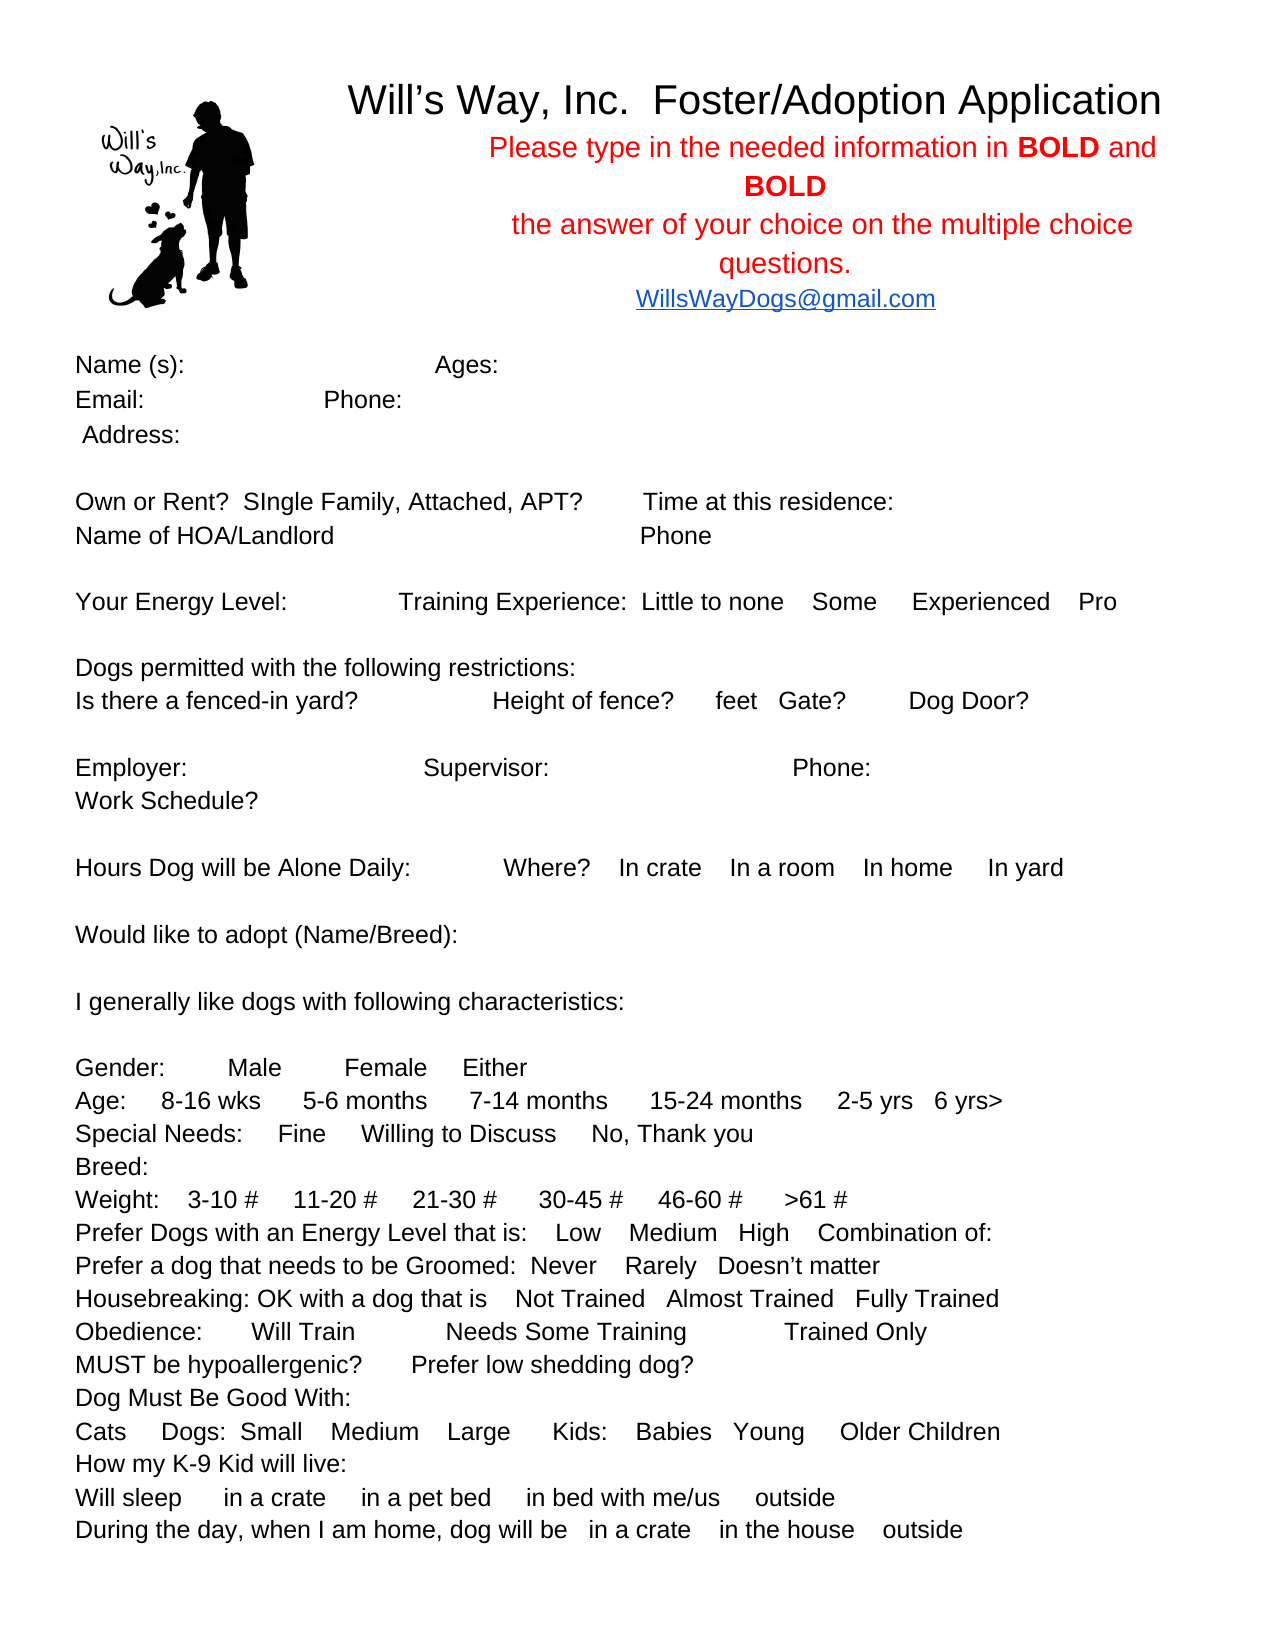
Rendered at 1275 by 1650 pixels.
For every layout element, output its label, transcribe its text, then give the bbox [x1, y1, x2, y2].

text Prefer a dog that needs to be Groomed: Never Rarely Doesn’t matter [75, 1251, 1200, 1280]
text Age: 8-16 wks 5-6 months 7-14 months 15-24 months 2-5 yrs 6 yrs> [75, 1086, 1200, 1115]
text Prefer Dogs with an Energy Level that is: Low Medium High Combination of: [75, 1218, 1200, 1247]
text Obedience: Will Train Needs Some Training Trained Only [75, 1317, 1200, 1346]
text Would like to adopt (Name/Breed): [75, 920, 1200, 949]
text MUST be hypoallergenic? Prefer low shedding dog? [75, 1350, 1200, 1379]
text Dogs permitted with the following restrictions: [75, 653, 1200, 682]
text Your Energy Level: Training Experience: Little to none Some Experienced Pro [75, 587, 1200, 616]
text How my K-9 Kid will live: [75, 1449, 1200, 1478]
text Employer: Supervisor: Phone: [75, 753, 1200, 782]
text Weight: 3-10 # 11-20 # 21-30 # 30-45 # 46-60 # >61 # [75, 1185, 1200, 1214]
text Cats Dogs: Small Medium Large Kids: Babies Young Older Children [75, 1416, 1200, 1445]
text the answer of your choice on the multiple choice questions. [277, 207, 1200, 279]
text Special Needs: Fine Willing to Discuss No, Thank you [75, 1119, 1200, 1148]
text Email: Phone: [75, 386, 1200, 414]
text Own or Rent? SIngle Family, Attached, APT? Time at this residence: [75, 487, 1200, 515]
text Address: [75, 419, 1200, 448]
text Hours Dog will be Alone Daily: Where? In crate In a room In home In yard [75, 853, 1200, 882]
text Work Schedule? [75, 786, 1200, 815]
text WillsWayDogs@gmail.com [277, 284, 1200, 313]
text Will sleep in a crate in a pet bed in bed with me/us outside [75, 1482, 1200, 1511]
text Name of HOA/Landlord Phone [75, 521, 1200, 549]
picture [75, 94, 277, 316]
text Is there a fenced-in yard? Height of fence? feet Gate? Dog Door? [75, 686, 1200, 714]
text During the day, when I am home, dog will be in a crate in the house outside [75, 1516, 1200, 1544]
text Please type in the needed information in BOLD and BOLD [277, 130, 1200, 202]
text Will’s Way, Inc. Foster/Adoption Application [75, 75, 1200, 123]
text Name (s): Ages: [75, 350, 1200, 379]
text Housebreaking: OK with a dog that is Not Trained Almost Trained Fully Trained [75, 1284, 1200, 1313]
text Gender: Male Female Either [75, 1053, 1200, 1082]
text Breed: [75, 1152, 1200, 1181]
text I generally like dogs with following characteristics: [75, 987, 1200, 1016]
text Dog Must Be Good With: [75, 1383, 1200, 1412]
